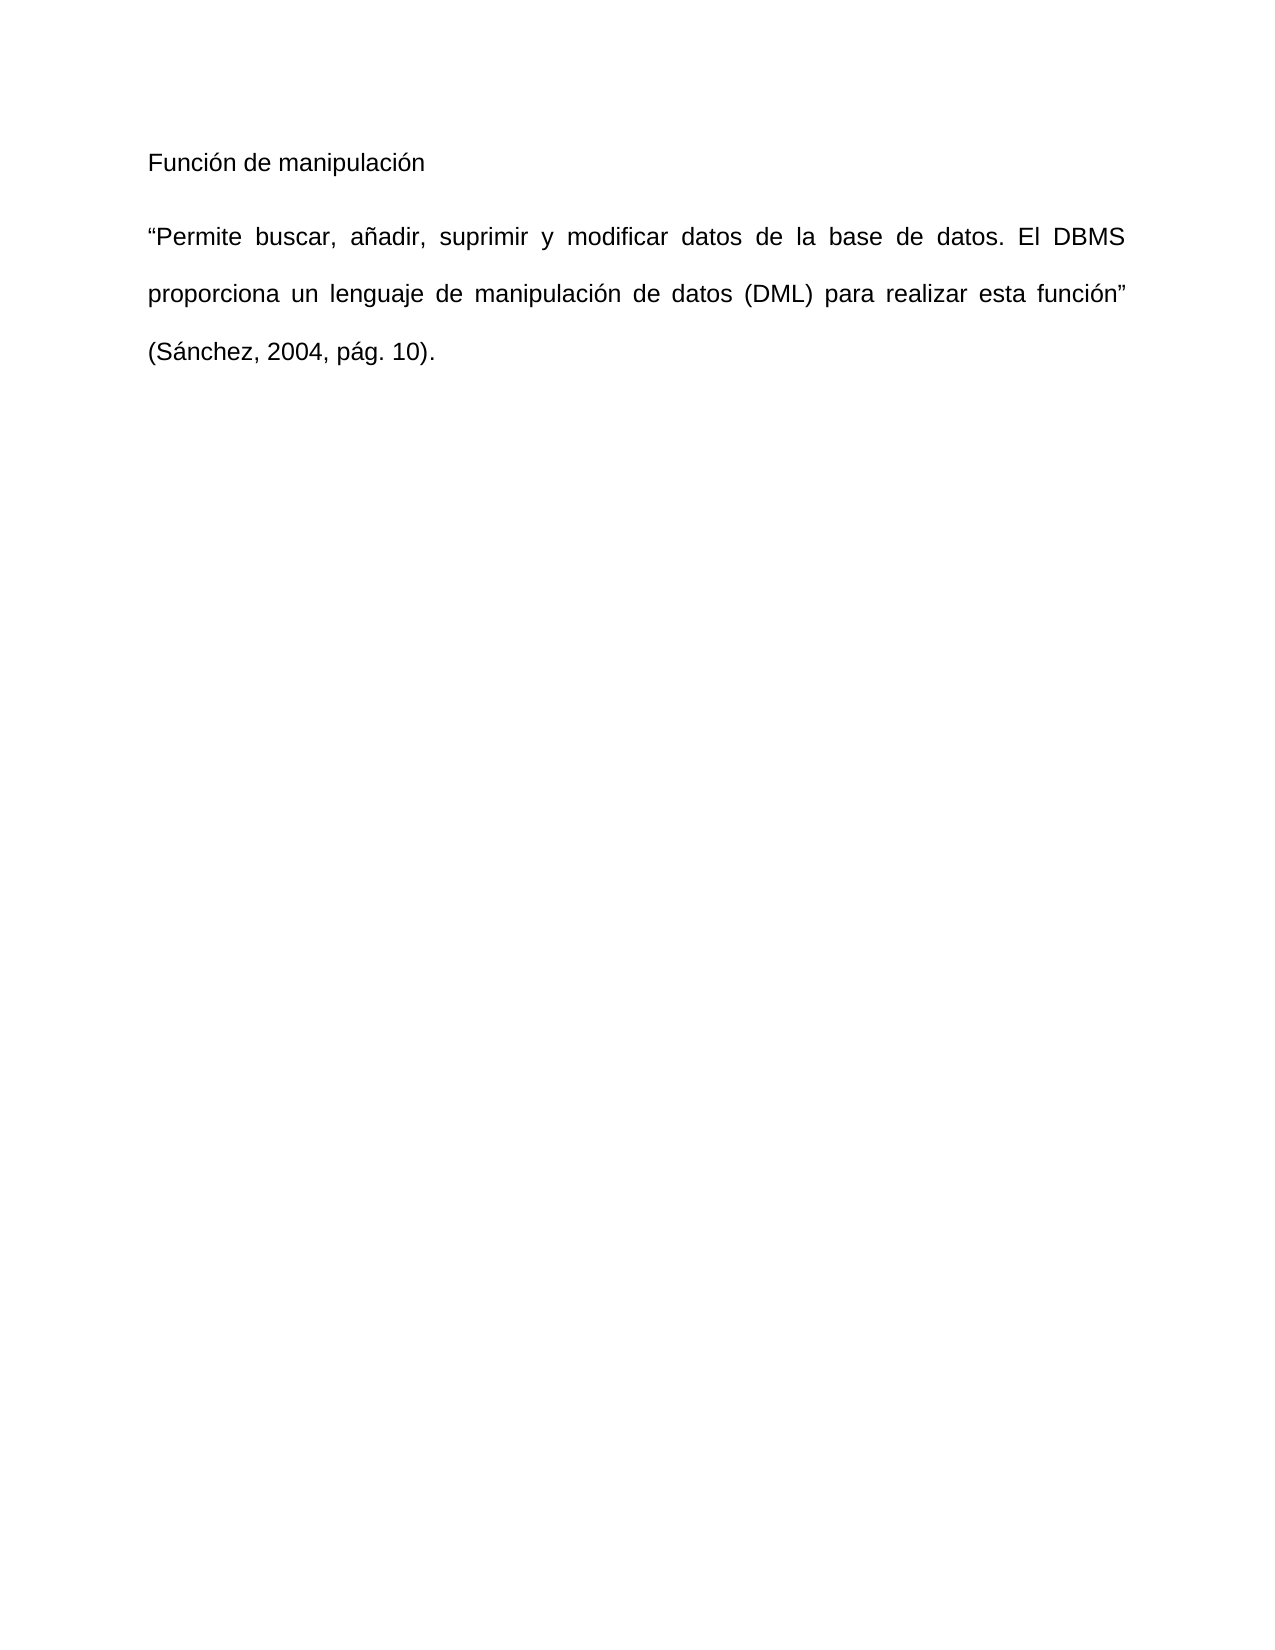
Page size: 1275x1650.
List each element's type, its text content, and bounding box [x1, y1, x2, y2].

text Función de manipulación [148, 148, 1127, 176]
text “Permite buscar, añadir, suprimir y modificar datos de la base de datos. El DBMS proporciona un lenguaje de manipulación de datos (DML) para realizar esta función” . [148, 222, 1127, 366]
